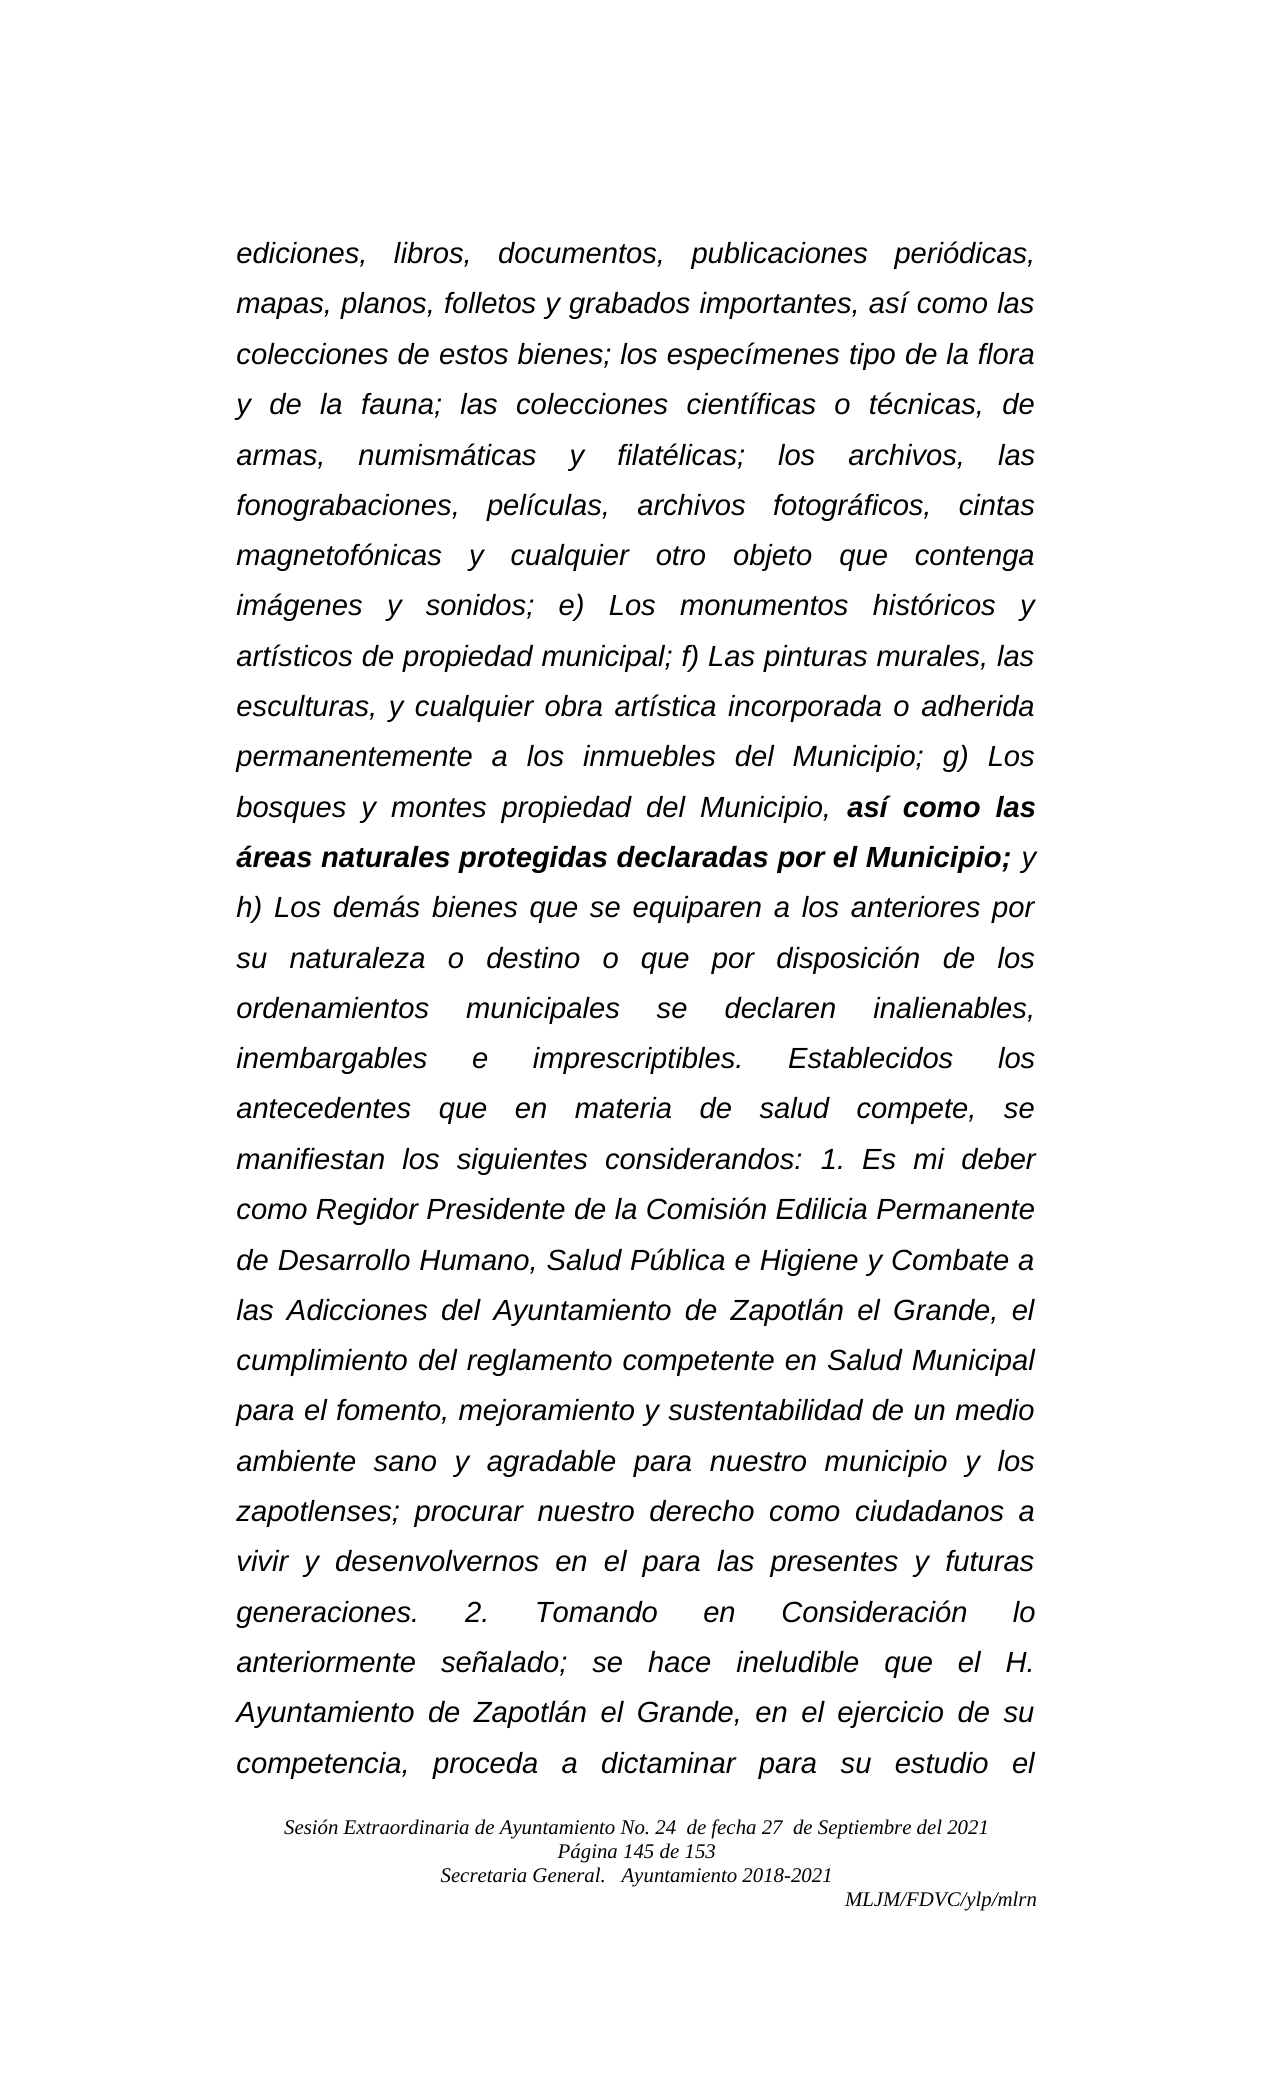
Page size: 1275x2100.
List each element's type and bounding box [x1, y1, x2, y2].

text [236, 236, 1039, 1779]
